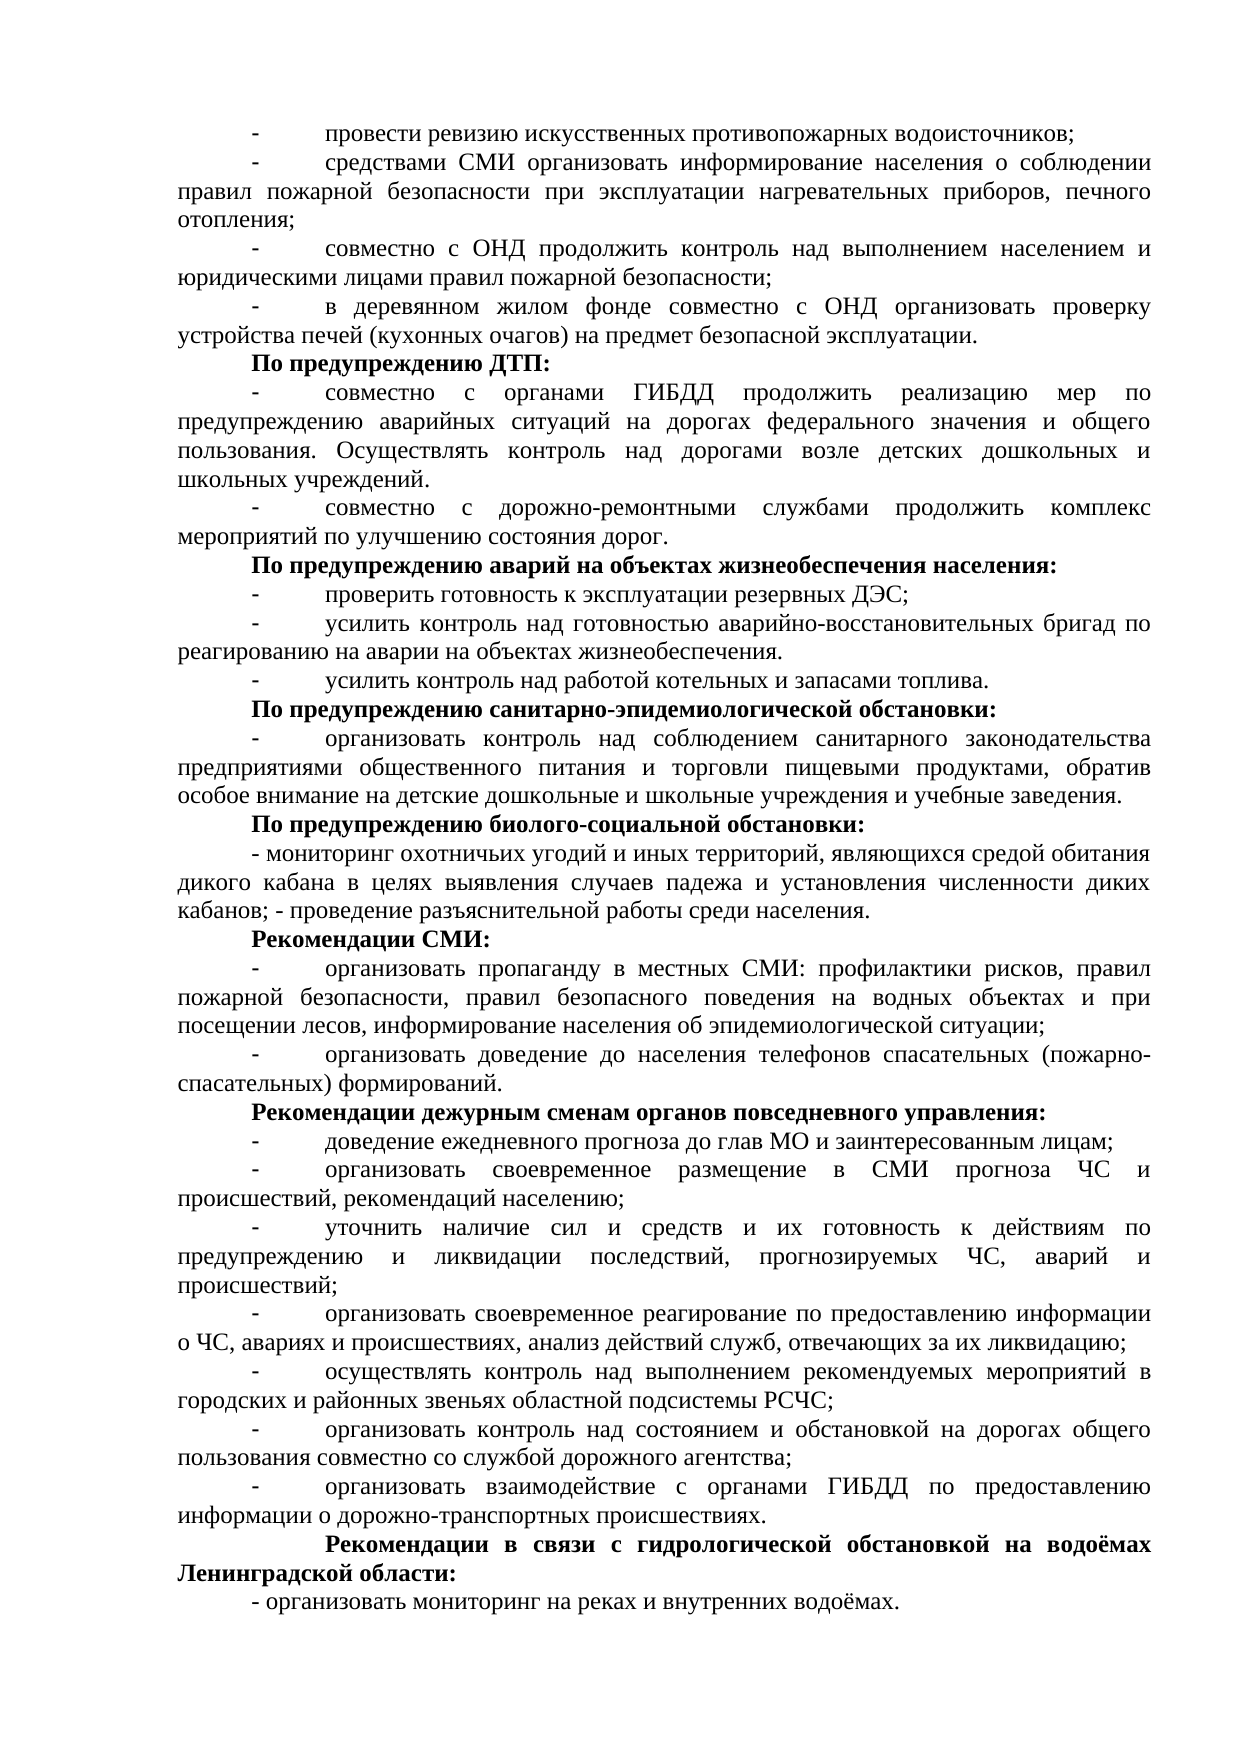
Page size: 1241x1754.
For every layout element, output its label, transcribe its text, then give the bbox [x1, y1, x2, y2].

text По предупреждению ДТП: [177, 348, 1152, 377]
list совместно с ОНД продолжить контроль над выполнением населением и юридическими лицами правил пожарной безопасности; [177, 233, 1152, 291]
list совместно с органами ГИБДД продолжить реализацию мер по предупреждению аварийных ситуаций на дорогах федерального значения и общего пользования. Осуществлять контроль над дорогами возле детских дошкольных и школьных учреждений. [177, 377, 1152, 492]
list организовать пропаганду в местных СМИ: профилактики рисков, правил пожарной безопасности, правил безопасного поведения на водных объектах и при посещении лесов, информирование населения об эпидемиологической ситуации; [177, 953, 1152, 1039]
list организовать своевременное реагирование по предоставлению информации о ЧС, авариях и происшествиях, анализ действий служб, отвечающих за их ликвидацию; [177, 1298, 1152, 1356]
list организовать доведение до населения телефонов спасательных (пожарно-спасательных) формирований. [177, 1039, 1152, 1097]
text - организовать мониторинг на реках и внутренних водоёмах. [177, 1586, 1152, 1615]
list доведение ежедневного прогноза до глав МО и заинтересованным лицам; [177, 1126, 1152, 1154]
list провести ревизию искусственных противопожарных водоисточников; [177, 118, 1152, 147]
list усилить контроль над готовностью аварийно-восстановительных бригад по реагированию на аварии на объектах жизнеобеспечения. [177, 608, 1152, 665]
text - мониторинг охотничьих угодий и иных территорий, являющихся средой обитания дикого кабана в целях выявления случаев падежа и установления численности диких кабанов; - проведение разъяснительной работы среди населения. [177, 838, 1152, 924]
list средствами СМИ организовать информирование населения о соблюдении правил пожарной безопасности при эксплуатации нагревательных приборов, печного отопления; [177, 147, 1152, 233]
list проверить готовность к эксплуатации резервных ДЭС; [177, 579, 1152, 608]
text По предупреждению санитарно-эпидемиологической обстановки: [177, 694, 1152, 723]
text Рекомендации в связи с гидрологической обстановкой на водоёмах Ленинградской области: [177, 1529, 1152, 1586]
text По предупреждению аварий на объектах жизнеобеспечения населения: [177, 550, 1152, 579]
text Рекомендации СМИ: [177, 924, 1152, 953]
list усилить контроль над работой котельных и запасами топлива. [177, 665, 1152, 694]
text Рекомендации дежурным сменам органов повседневного управления: [177, 1097, 1152, 1126]
list организовать своевременное размещение в СМИ прогноза ЧС и происшествий, рекомендаций населению; [177, 1154, 1152, 1212]
list организовать контроль над состоянием и обстановкой на дорогах общего пользования совместно со службой дорожного агентства; [177, 1414, 1152, 1471]
list организовать контроль над соблюдением санитарного законодательства предприятиями общественного питания и торговли пищевыми продуктами, обратив особое внимание на детские дошкольные и школьные учреждения и учебные заведения. [177, 723, 1152, 809]
list осуществлять контроль над выполнением рекомендуемых мероприятий в городских и районных звеньях областной подсистемы РСЧС; [177, 1356, 1152, 1414]
list организовать взаимодействие с органами ГИБДД по предоставлению информации о дорожно-транспортных происшествиях. [177, 1471, 1152, 1529]
list совместно с дорожно-ремонтными службами продолжить комплекс мероприятий по улучшению состояния дорог. [177, 492, 1152, 550]
list в деревянном жилом фонде совместно с ОНД организовать проверку устройства печей (кухонных очагов) на предмет безопасной эксплуатации. [177, 291, 1152, 348]
list уточнить наличие сил и средств и их готовность к действиям по предупреждению и ликвидации последствий, прогнозируемых ЧС, аварий и происшествий; [177, 1212, 1152, 1298]
text По предупреждению биолого-социальной обстановки: [177, 809, 1152, 838]
